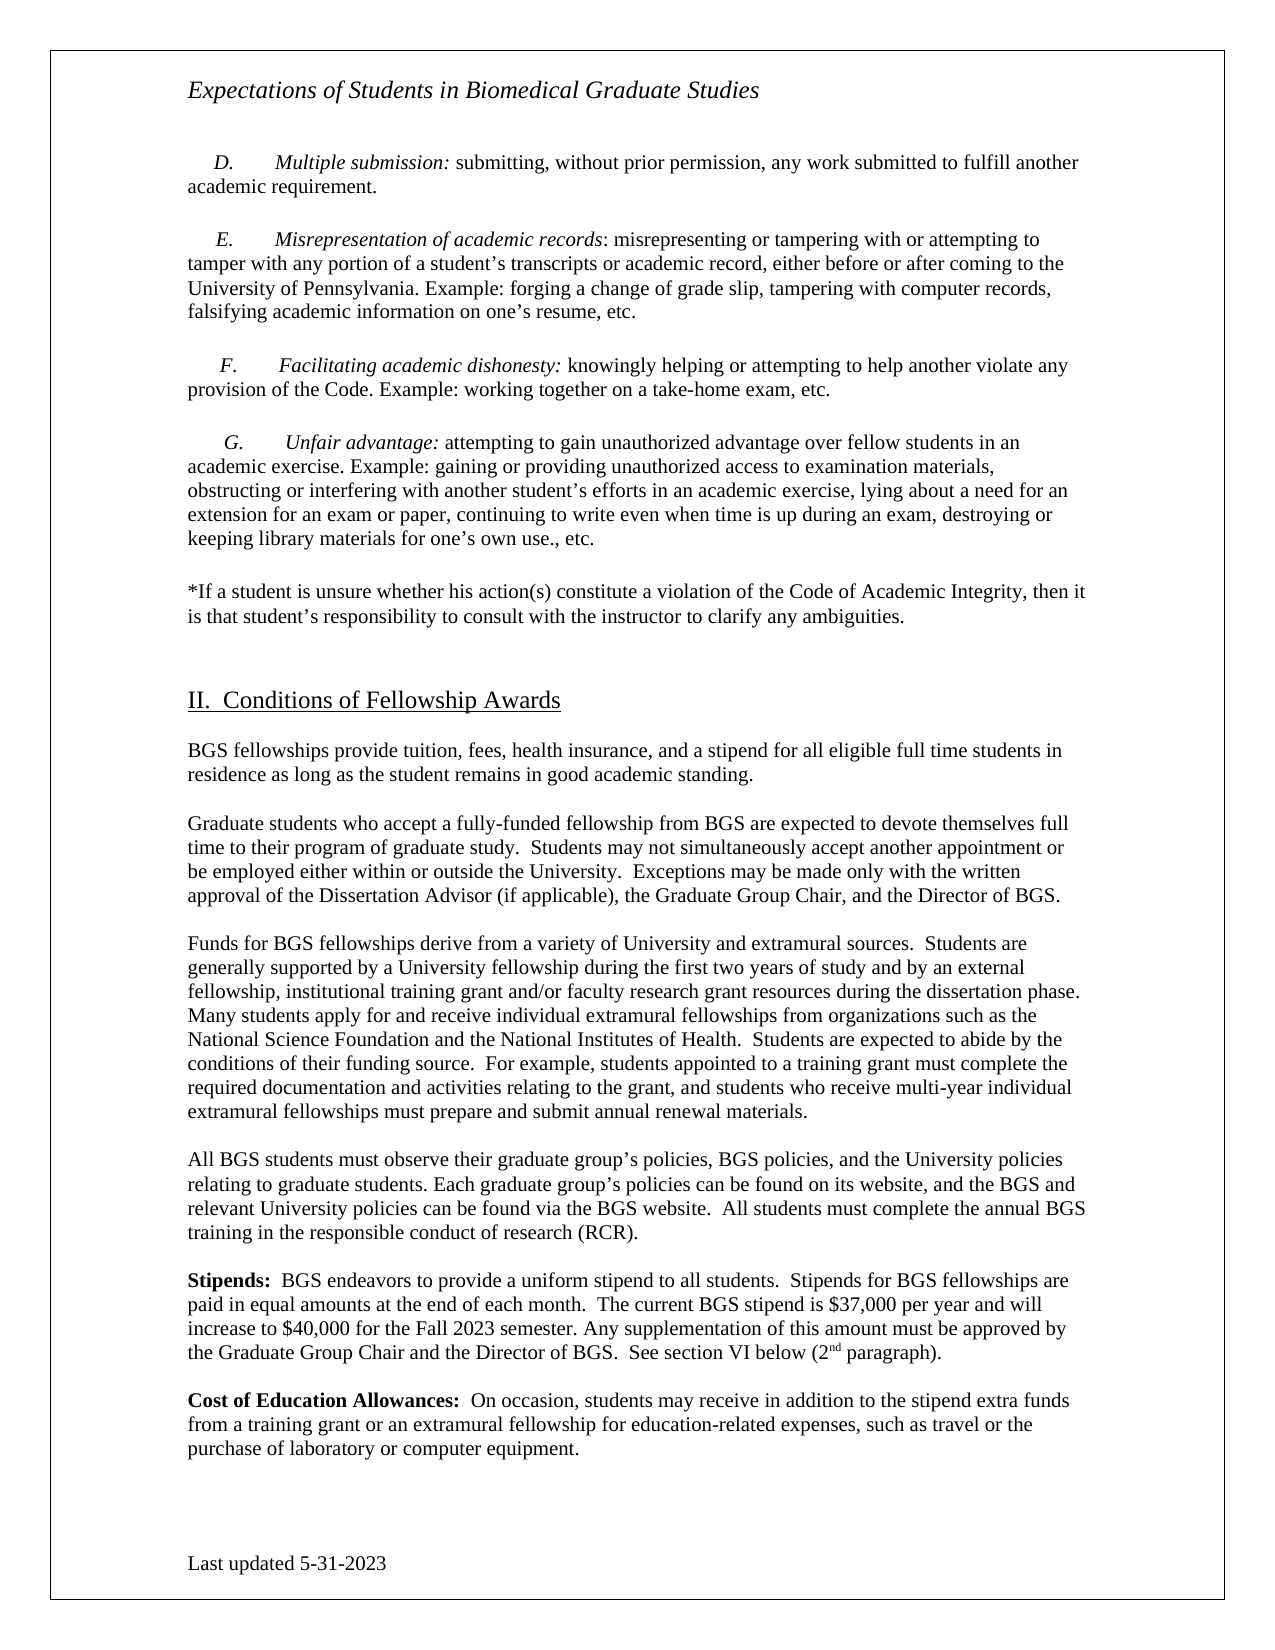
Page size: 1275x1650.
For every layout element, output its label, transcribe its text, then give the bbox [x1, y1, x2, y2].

text G. Unfair advantage: attempting to gain unauthorized advantage over fellow students in an academic exercise. Example: gaining or providing unauthorized access to examination materials, obstructing or interfering with another student’s efforts in an academic exercise, lying about a need for an extension for an exam or paper, continuing to write even when time is up during an exam, destroying or keeping library materials for one’s own use., etc. [187, 430, 1087, 550]
text E. Misrepresentation of academic records: misrepresenting or tampering with or attempting to tamper with any portion of a student’s transcripts or academic record, either before or after coming to the University of Pennsylvania. Example: forging a change of grade slip, tampering with computer records, falsifying academic information on one’s resume, etc. [187, 227, 1087, 323]
text *If a student is unsure whether his action(s) constitute a violation of the Code of Academic Integrity, then it is that student’s responsibility to consult with the instructor to clarify any ambiguities. [187, 579, 1087, 628]
text All BGS students must observe their graduate group’s policies, BGS policies, and the University policies relating to graduate students. Each graduate group’s policies can be found on its website, and the BGS and relevant University policies can be found via the BGS website. All students must complete the annual BGS training in the responsible conduct of research (RCR). [187, 1147, 1087, 1244]
text II. Conditions of Fellowship Awards [187, 686, 1087, 714]
text D. Multiple submission: submitting, without prior permission, any work submitted to fulfill another academic requirement. [187, 150, 1087, 198]
text Graduate students who accept a fully-funded fellowship from BGS are expected to devote themselves full time to their program of graduate study. Students may not simultaneously accept another appointment or be employed either within or outside the University. Exceptions may be made only with the written approval of the Dissertation Advisor (if applicable), the Graduate Group Chair, and the Director of BGS. [187, 811, 1087, 907]
text Stipends: BGS endeavors to provide a uniform stipend to all students. Stipends for BGS fellowships are paid in equal amounts at the end of each month. The current BGS stipend is $37,000 per year and will increase to $40,000 for the Fall 2023 semester. Any supplementation of this amount must be approved by the Graduate Group Chair and the Director of BGS. See section VI below (2nd paragraph). [187, 1268, 1087, 1364]
text Cost of Education Allowances: On occasion, students may receive in addition to the stipend extra funds from a training grant or an extramural fellowship for education-related expenses, such as travel or the purchase of laboratory or computer equipment. [187, 1388, 1087, 1460]
text F. Facilitating academic dishonesty: knowingly helping or attempting to help another violate any provision of the Code. Example: working together on a take-home exam, etc. [187, 353, 1087, 401]
text BGS fellowships provide tuition, fees, health insurance, and a stipend for all eligible full time students in residence as long as the student remains in good academic standing. [187, 738, 1087, 786]
text Funds for BGS fellowships derive from a variety of University and extramural sources. Students are generally supported by a University fellowship during the first two years of study and by an external fellowship, institutional training grant and/or faculty research grant resources during the dissertation phase. Many students apply for and receive individual extramural fellowships from organizations such as the National Science Foundation and the National Institutes of Health. Students are expected to abide by the conditions of their funding source. For example, students appointed to a training grant must complete the required documentation and activities relating to the grant, and students who receive multi-year individual extramural fellowships must prepare and submit annual renewal materials. [187, 931, 1087, 1123]
